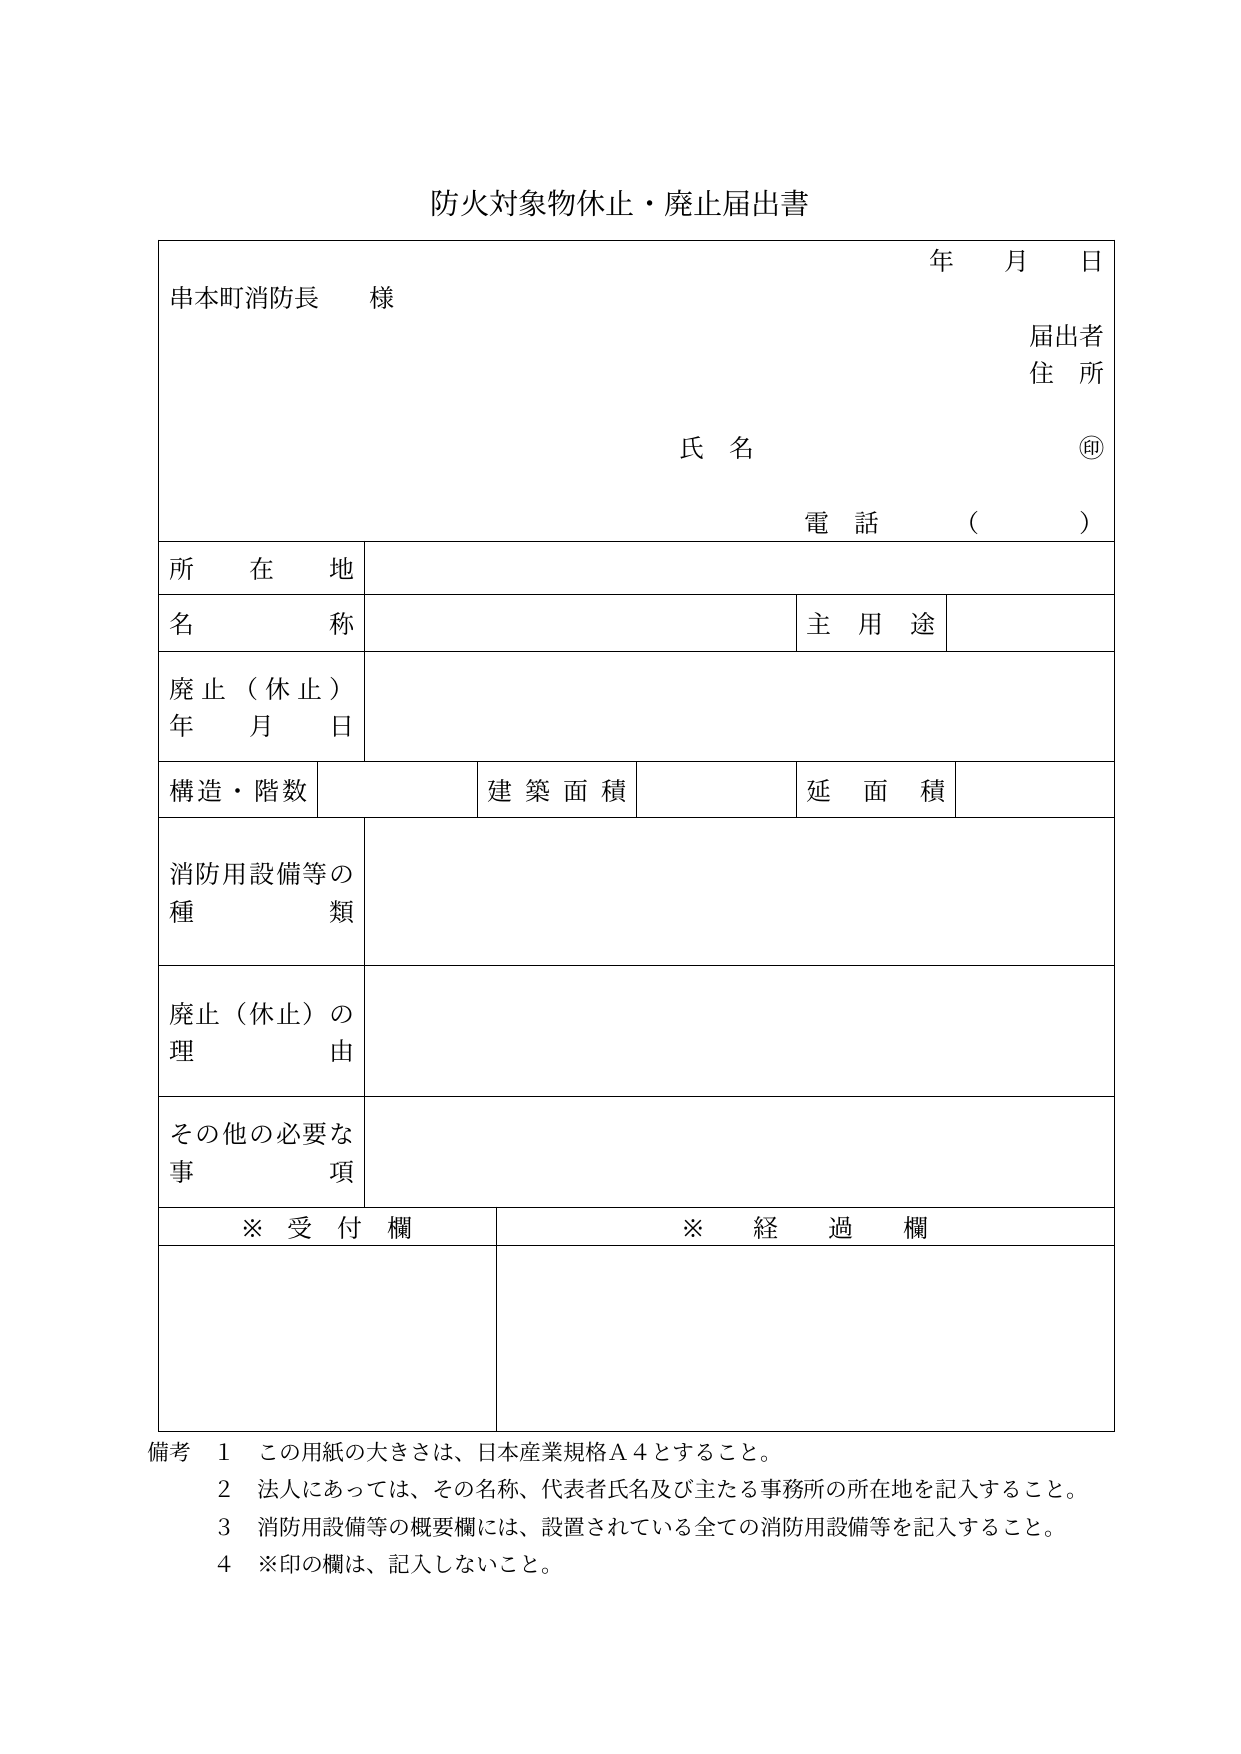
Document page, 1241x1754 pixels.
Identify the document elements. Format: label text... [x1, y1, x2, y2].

text ３ 消防用設備等の概要欄には、設置されている全ての消防用設備等を記入すること。 [148, 1507, 1092, 1544]
text ４ ※印の欄は、記入しないこと。 [148, 1544, 1092, 1582]
table_header 年 月 日 串本町消防長 様 届出者 住 所 氏 名 ㊞ 電 話 （ ） [159, 241, 1114, 541]
table_cell [365, 818, 1114, 965]
text 防火対象物休止・廃止届出書 [148, 164, 1092, 239]
table_cell ※ 受 付 欄 [159, 1208, 496, 1245]
table_cell 構造・階数 [159, 762, 317, 817]
table_cell [947, 595, 1114, 651]
table_cell 建築面積 [478, 762, 636, 817]
text ２ 法人にあっては、その名称、代表者氏名及び主たる事務所の所在地を記入すること。 [148, 1469, 1092, 1507]
table_cell 名称 [159, 595, 364, 651]
table_cell 所在地 [159, 542, 364, 594]
table_cell その他の必要な事項 [159, 1097, 364, 1207]
table_cell [365, 1097, 1114, 1207]
table_cell [365, 966, 1114, 1096]
table_cell [159, 1246, 496, 1431]
table_cell 廃止（休止） 年月日 [159, 652, 364, 761]
table_cell [365, 542, 1114, 594]
table_cell [956, 762, 1114, 817]
table_cell [637, 762, 796, 817]
table_cell 消防用設備等の種類 [159, 818, 364, 965]
table_cell [365, 595, 796, 651]
table_cell 延面積 [797, 762, 955, 817]
text 備考 １ この用紙の大きさは、日本産業規格Ａ４とすること。 [148, 1432, 1092, 1469]
table_cell [497, 1246, 1114, 1431]
table_cell [365, 652, 1114, 761]
table_cell ※ 経 過 欄 [497, 1208, 1114, 1245]
table_cell [318, 762, 477, 817]
table_cell 廃止（休止）の理由 [159, 966, 364, 1096]
table_cell 主用途 [797, 595, 946, 651]
